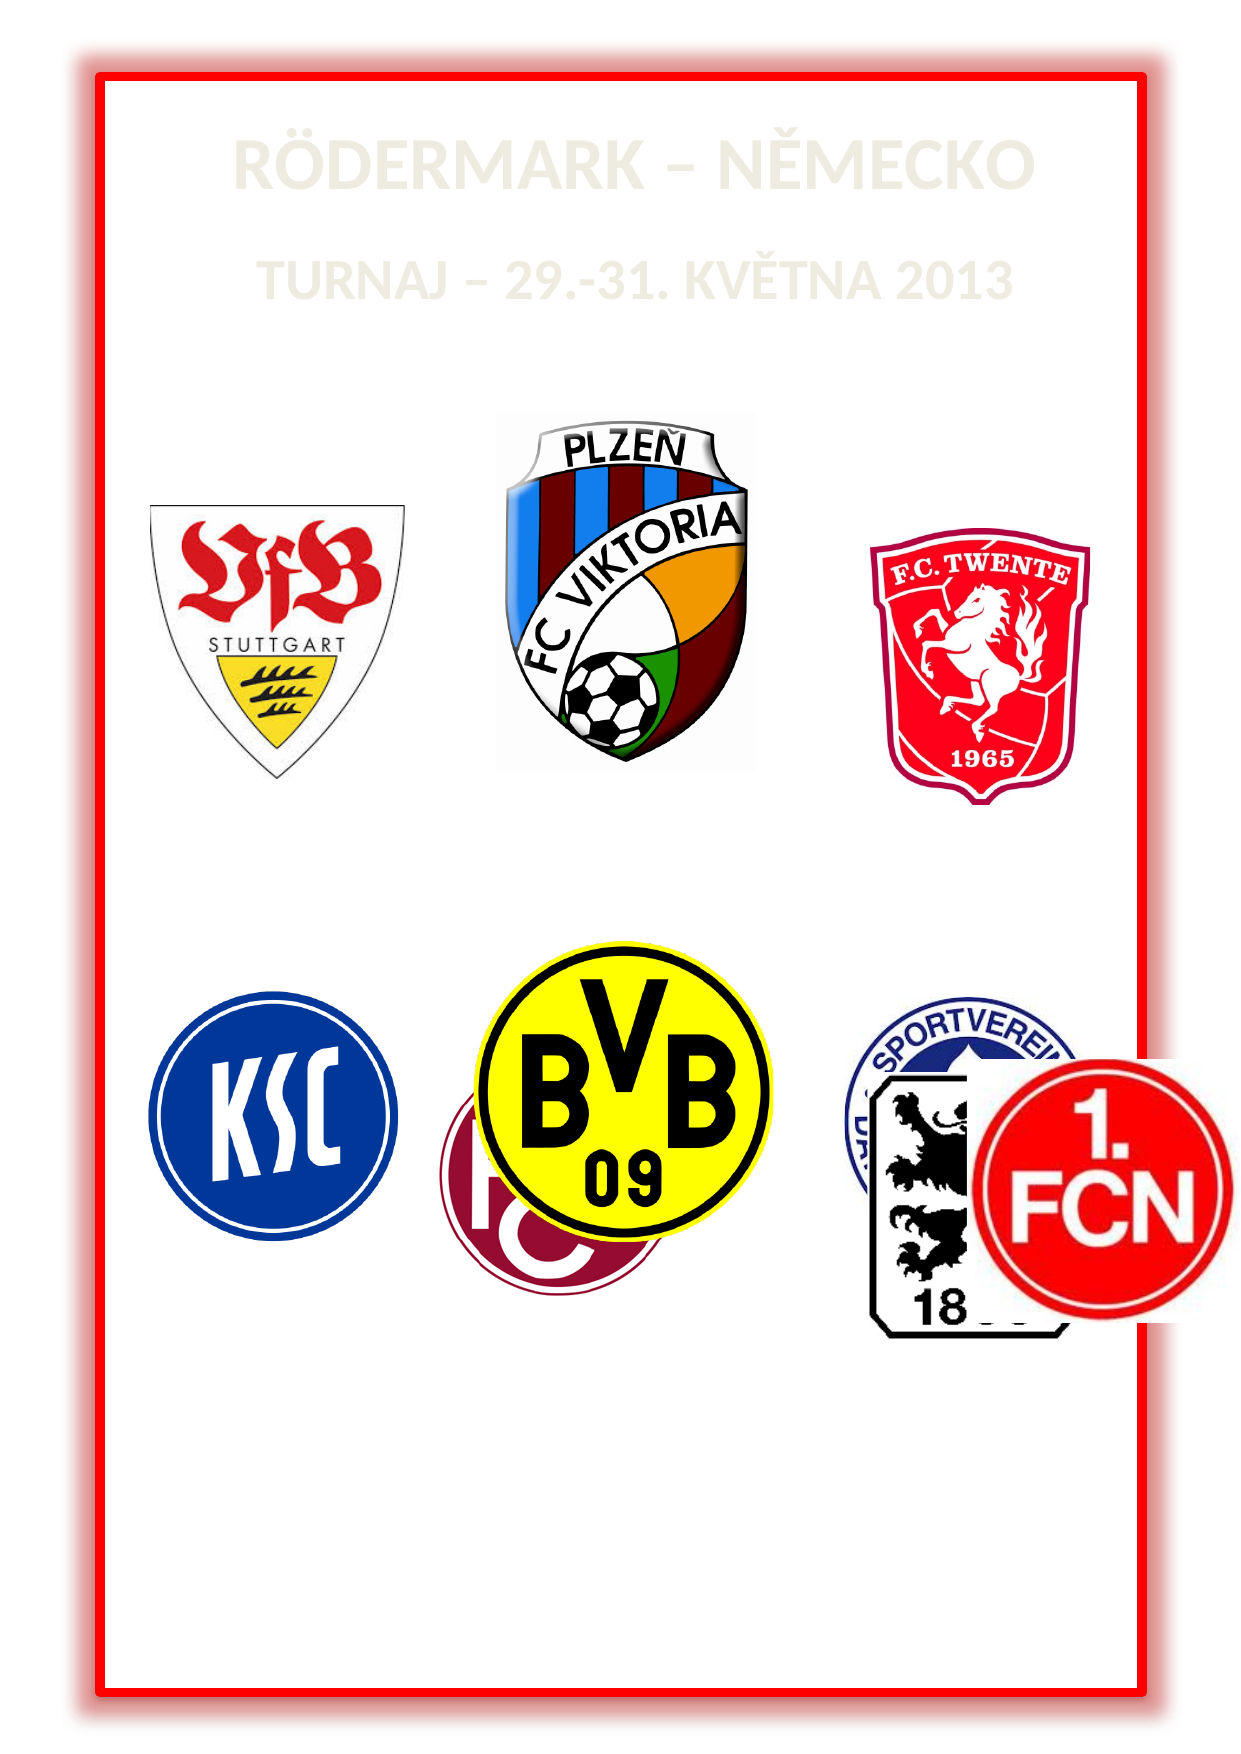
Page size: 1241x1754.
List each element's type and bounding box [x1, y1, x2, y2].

picture [150, 505, 405, 779]
picture [424, 941, 774, 1307]
picture [142, 985, 404, 1247]
picture [870, 528, 1091, 805]
picture [844, 997, 1240, 1340]
picture [496, 412, 755, 771]
